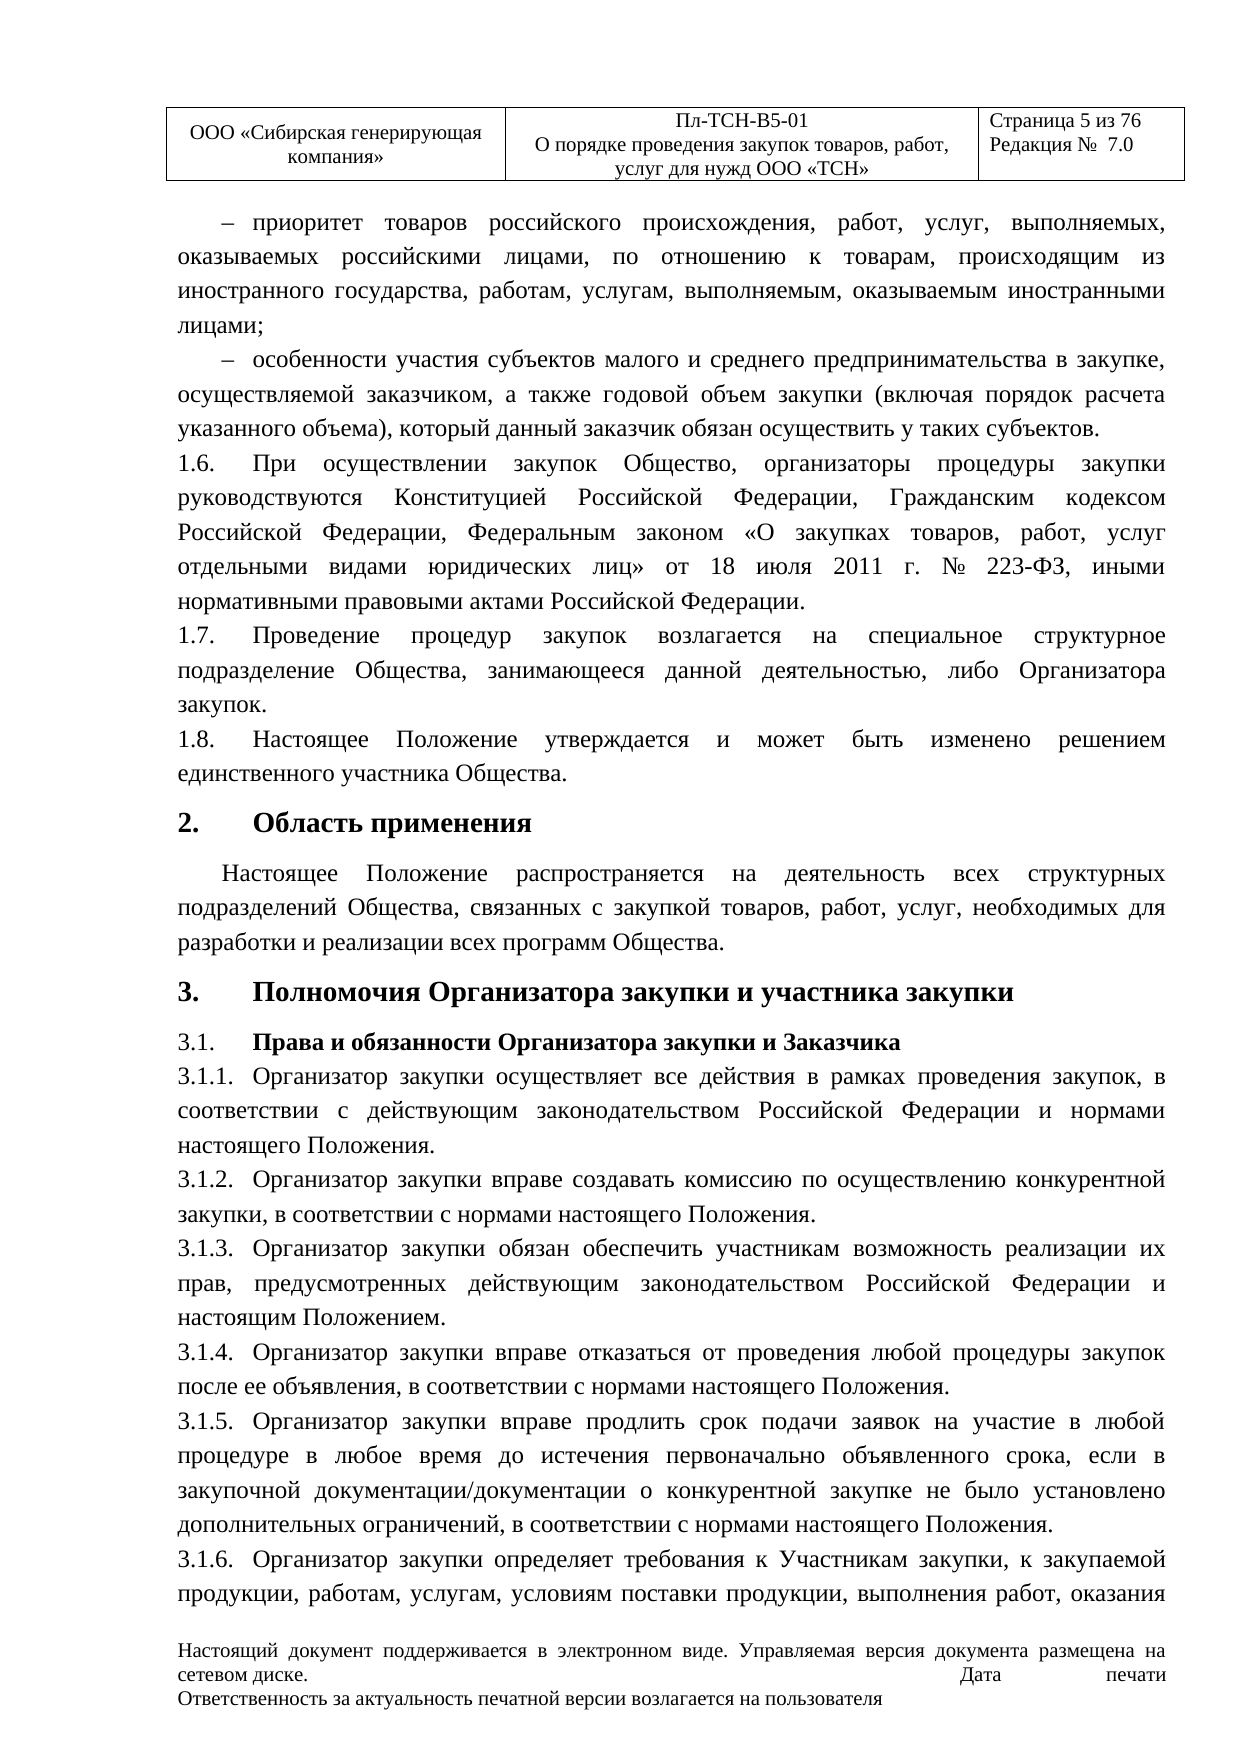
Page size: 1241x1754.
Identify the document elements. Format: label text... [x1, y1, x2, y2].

list Организатор закупки вправе отказаться от проведения любой процедуры закупок после ее объявления, в соответствии с нормами настоящего Положения. [177, 1337, 1166, 1400]
subtitle Область применения [177, 805, 1166, 839]
list Организатор закупки обязан обеспечить участникам возможность реализации их прав, предусмотренных действующим законодательством Российской Федерации и настоящим Положением. [177, 1233, 1166, 1331]
list При осуществлении закупок Общество, организаторы процедуры закупки руководствуются Конституцией Российской Федерации, Гражданским кодексом Российской Федерации, Федеральным законом «О закупках товаров, работ, услуг отдельными видами юридических лиц» от 18 июля 2011 г. № 223-ФЗ, иными нормативными правовыми актами Российской Федерации. [177, 448, 1166, 614]
list Организатор закупки вправе создавать комиссию по осуществлению конкурентной закупки, в соответствии с нормами настоящего Положения. [177, 1164, 1166, 1228]
list Проведение процедур закупок возлагается на специальное структурное подразделение Общества, занимающееся данной деятельностью, либо Организатора закупок. [177, 620, 1166, 718]
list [177, 1544, 1166, 1607]
list Организатор закупки вправе продлить срок подачи заявок на участие в любой процедуре в любое время до истечения первоначально объявленного срока, если в закупочной документации/документации о конкурентной закупке не было установлено дополнительных ограничений, в соответствии с нормами настоящего Положения. [177, 1406, 1166, 1538]
list особенности участия субъектов малого и среднего предпринимательства в закупке, осуществляемой заказчиком, а также годовой объем закупки (включая порядок расчета указанного объема), который данный заказчик обязан осуществить у таких субъектов. [177, 344, 1166, 442]
text Настоящее Положение распространяется на деятельность всех структурных подразделений Общества, связанных с закупкой товаров, работ, услуг, необходимых для разработки и реализации всех программ Общества. [177, 858, 1166, 956]
subtitle Полномочия Организатора закупки и участника закупки [177, 974, 1166, 1007]
list приоритет товаров российского происхождения, работ, услуг, выполняемых, оказываемых российскими лицами, по отношению к товарам, происходящим из иностранного государства, работам, услугам, выполняемым, оказываемым иностранными лицами; [177, 207, 1166, 339]
list Настоящее Положение утверждается и может быть изменено решением единственного участника Общества. [177, 724, 1166, 787]
list Организатор закупки осуществляет все действия в рамках проведения закупок, в соответствии с действующим законодательством Российской Федерации и нормами настоящего Положения. [177, 1061, 1166, 1159]
list Права и обязанности Организатора закупки и Заказчика [177, 1027, 1166, 1055]
